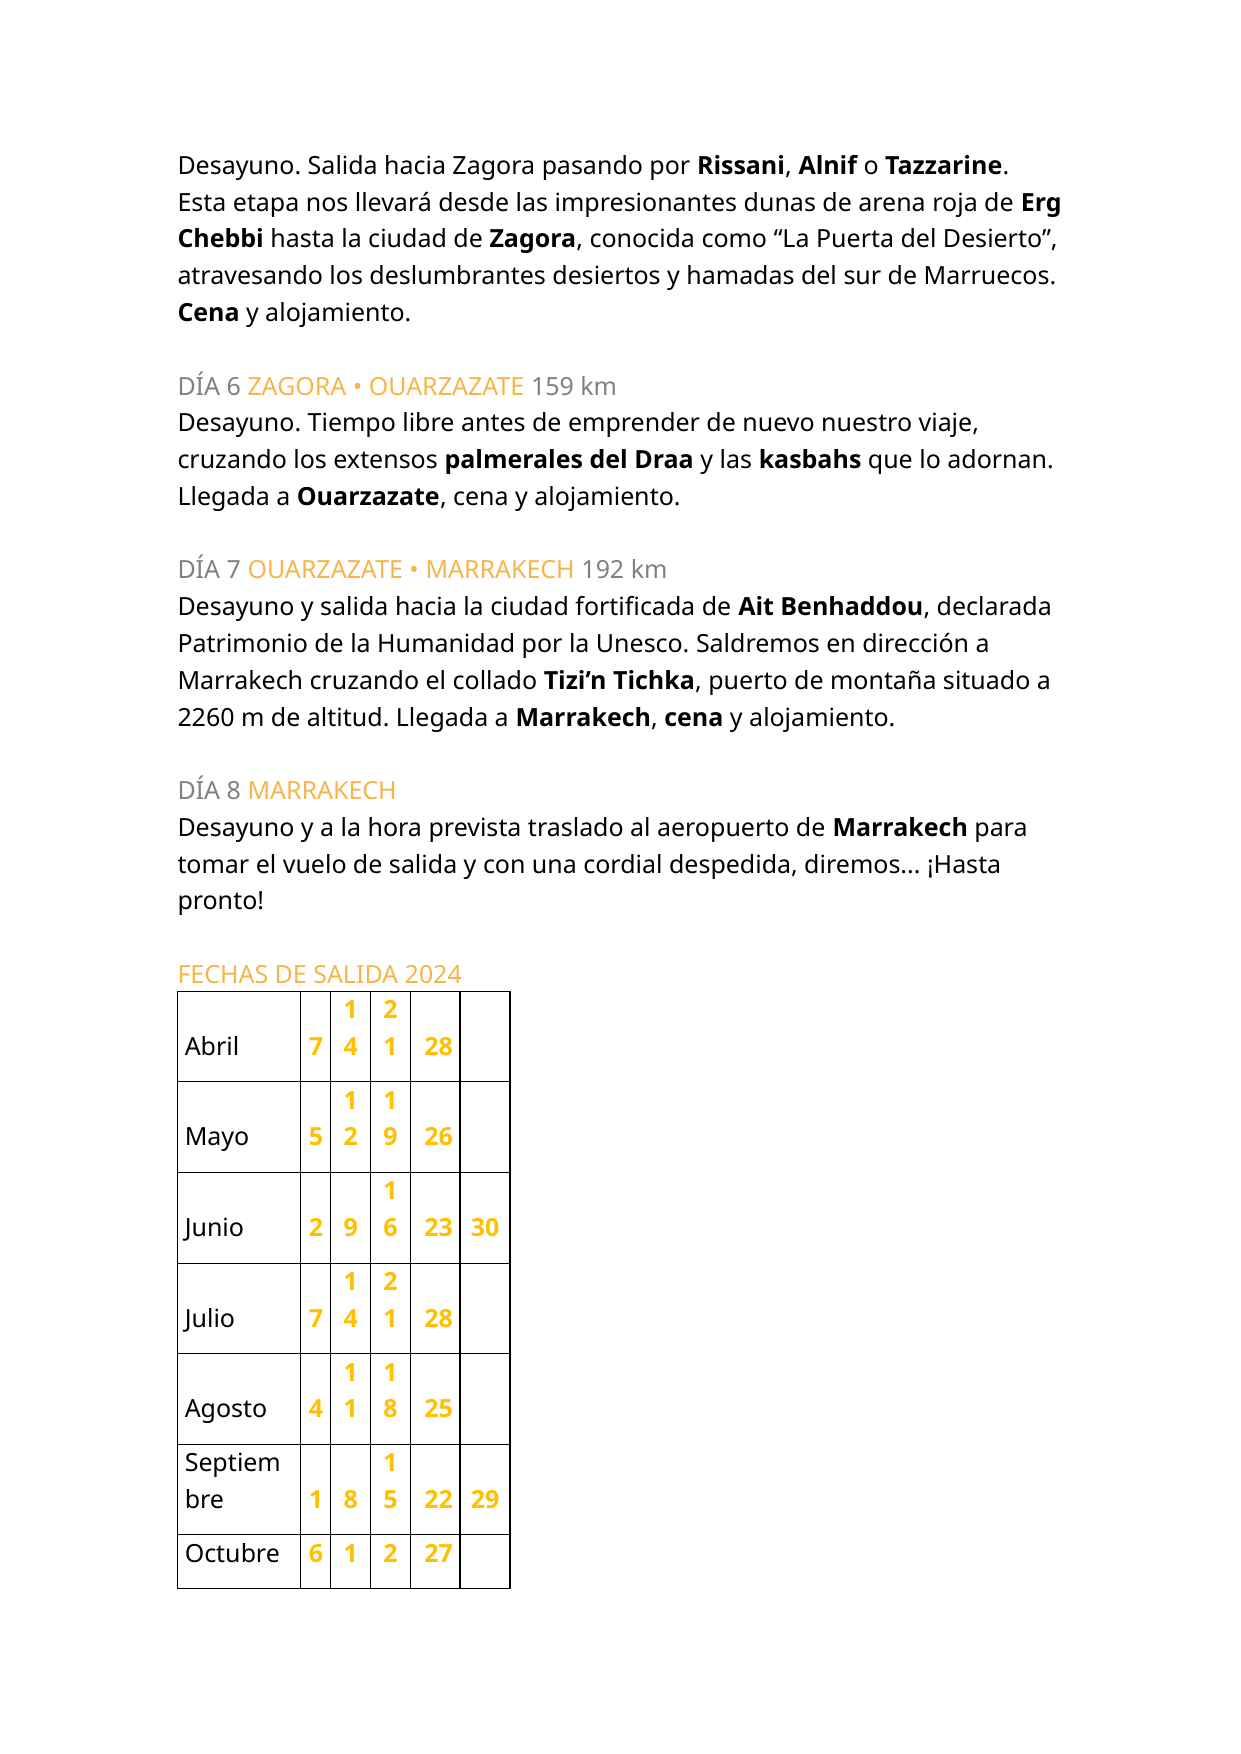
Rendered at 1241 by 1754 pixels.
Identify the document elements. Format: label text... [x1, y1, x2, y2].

table_cell 6 [301, 1535, 330, 1588]
table_header 28 [411, 992, 459, 1081]
table_cell 16 [371, 1173, 410, 1262]
table_header 7 [301, 992, 330, 1081]
text DÍA 8 MARRAKECH [177, 773, 1063, 807]
table_cell Septiembre [178, 1445, 300, 1534]
table_cell 19 [371, 1082, 410, 1172]
table_cell 13 [331, 1535, 370, 1588]
table_cell 27 [411, 1535, 459, 1588]
table_cell 7 [301, 1264, 330, 1353]
table_header Abril [178, 992, 300, 1081]
table_cell [461, 1535, 509, 1588]
text Desayuno y a la hora prevista traslado al aeropuerto de Marrakech para tomar el vuelo de salida y con una cordial despedida, diremos... ¡Hasta pronto! [177, 809, 1063, 917]
table_cell 20 [371, 1535, 410, 1588]
table_cell 22 [411, 1445, 459, 1534]
table_cell 25 [411, 1354, 459, 1444]
text Desayuno. Salida hacia Zagora pasando por Rissani, Alnif o Tazzarine. Esta etapa nos llevará desde las impresionantes dunas de arena roja de Erg Chebbi hasta la ciudad de Zagora, conocida como “La Puerta del Desierto”, atravesando los deslumbrantes desiertos y hamadas del sur de Marruecos. Cena y alojamiento. [177, 148, 1063, 329]
table_cell 1 [301, 1445, 330, 1534]
table_cell 11 [331, 1354, 370, 1444]
text DÍA 7 OUARZAZATE • MARRAKECH 192 km [177, 552, 1063, 586]
table_cell 29 [461, 1445, 509, 1534]
table_cell 9 [331, 1173, 370, 1262]
table_cell 23 [411, 1173, 459, 1262]
table_cell 4 [301, 1354, 330, 1444]
table_cell 5 [301, 1082, 330, 1172]
table_cell 21 [371, 1264, 410, 1353]
table_cell 30 [461, 1173, 509, 1262]
table_cell 12 [331, 1082, 370, 1172]
table_cell 18 [371, 1354, 410, 1444]
table_cell Mayo [178, 1082, 300, 1172]
table_cell [461, 1264, 509, 1353]
table_header 21 [371, 992, 410, 1081]
text Desayuno y salida hacia la ciudad fortificada de Ait Benhaddou, declarada Patrimonio de la Humanidad por la Unesco. Saldremos en dirección a Marrakech cruzando el collado Tizi’n Tichka, puerto de montaña situado a 2260 m de altitud. Llegada a Marrakech, cena y alojamiento. [177, 589, 1063, 733]
text Desayuno. Tiempo libre antes de emprender de nuevo nuestro viaje, cruzando los extensos palmerales del Draa y las kasbahs que lo adornan. Llegada a Ouarzazate, cena y alojamiento. [177, 405, 1063, 513]
table_cell 28 [411, 1264, 459, 1353]
table_cell Agosto [178, 1354, 300, 1444]
table_cell 14 [331, 1264, 370, 1353]
table_header 14 [331, 992, 370, 1081]
text FECHAS DE SALIDA 2024 [177, 957, 1063, 991]
table_cell Junio [178, 1173, 300, 1262]
table_cell Julio [178, 1264, 300, 1353]
table_cell 2 [301, 1173, 330, 1262]
table_cell 15 [371, 1445, 410, 1534]
table_cell [461, 1354, 509, 1444]
table_cell Octubre [178, 1535, 300, 1588]
table_header [461, 992, 509, 1081]
table_cell 8 [331, 1445, 370, 1534]
table_cell 26 [411, 1082, 459, 1172]
table_cell [461, 1082, 509, 1172]
text DÍA 6 ZAGORA • OUARZAZATE 159 km [177, 368, 1063, 402]
